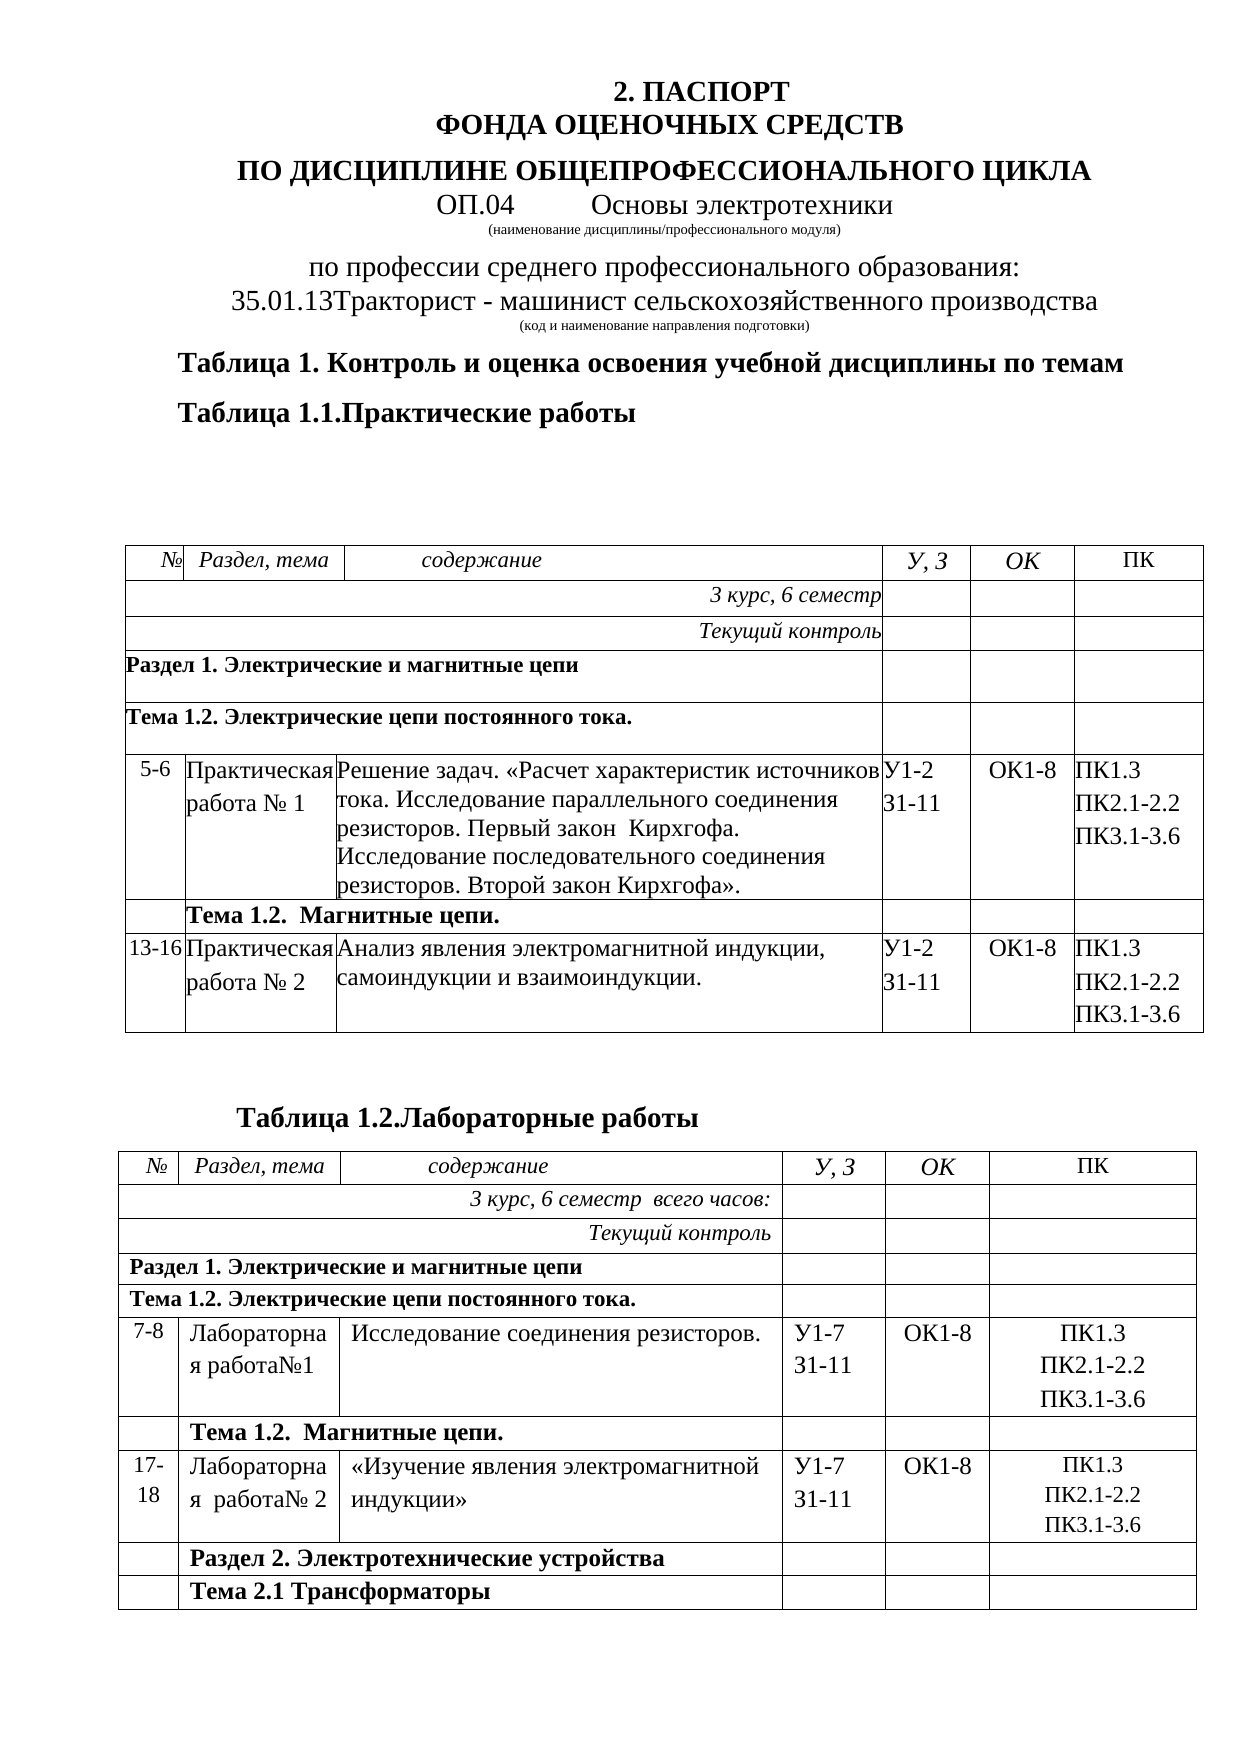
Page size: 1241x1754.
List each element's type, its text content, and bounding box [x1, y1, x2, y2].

text 35.01.13Тракторист - машинист сельскохозяйственного производства [177, 283, 1152, 316]
table_cell [783, 1219, 885, 1252]
table_cell [886, 1576, 989, 1609]
table_cell [971, 703, 1074, 754]
table_header Раздел, тема [184, 546, 344, 580]
table_cell Практическая работа № 2 [186, 934, 336, 1032]
table_cell ПК1.3 ПК2.1-2.2 ПК3.1-3.6 [1075, 934, 1203, 1032]
text (наименование дисциплины/профессионального модуля) [177, 221, 1152, 249]
table_header ОК [886, 1152, 989, 1184]
table_cell 13-16 [126, 934, 185, 1032]
table_cell 7-8 [119, 1318, 178, 1416]
table_cell [990, 1285, 1196, 1317]
table_cell Текущий контроль [126, 617, 882, 650]
table_cell [119, 1576, 178, 1609]
table_cell ОК1-8 [886, 1318, 989, 1416]
table_cell [783, 1576, 885, 1609]
table_cell Практическая работа № 1 [186, 755, 336, 899]
text 2. Паспорт [188, 74, 1152, 107]
table_cell ОК1-8 [971, 934, 1074, 1032]
table_header содержание [345, 546, 882, 580]
table_cell [783, 1185, 885, 1218]
table_cell [990, 1219, 1196, 1252]
table_cell У1-2 З1-11 [883, 934, 970, 1032]
table_cell Исследование соединения резисторов. [340, 1318, 782, 1416]
table_header У, З [883, 546, 970, 580]
table_header ПК [990, 1152, 1196, 1184]
table_cell [971, 651, 1074, 702]
table_cell 5-6 [126, 755, 185, 899]
table_cell 3 курс, 6 семестр [126, 581, 882, 616]
text ПО ДИСЦИПЛИНЕ ОБЩЕПРОФЕССИОНАЛЬНОГО ЦИКЛА [177, 153, 1152, 187]
table_cell Раздел 1. Электрические и магнитные цепи [126, 651, 882, 702]
table_cell 3 курс, 6 семестр всего часов: [119, 1185, 782, 1218]
table_cell Лабораторная работа№1 [179, 1318, 339, 1416]
table_cell ПК1.3 ПК2.1-2.2 ПК3.1-3.6 [1075, 755, 1203, 899]
text Таблица 1.1.Практические работы [177, 395, 1152, 429]
table_cell [990, 1417, 1196, 1450]
table_cell У1-7 З1-11 [783, 1318, 885, 1416]
table_cell Раздел 1. Электрические и магнитные цепи [119, 1254, 782, 1284]
table_cell Текущий контроль [119, 1219, 782, 1252]
table_cell [990, 1185, 1196, 1218]
table_header № [119, 1152, 178, 1184]
table_cell Анализ явления электромагнитной индукции, самоиндукции и взаимоиндукции. [337, 934, 882, 1032]
table_cell [971, 581, 1074, 616]
text ОП.04 Основы электротехники [177, 187, 1152, 221]
table_cell У1-7 З1-11 [783, 1451, 885, 1542]
table_cell [1075, 651, 1203, 702]
table_cell [1075, 900, 1203, 932]
table_cell Решение задач. «Расчет характеристик источников тока. Исследование параллельного соединения резисторов. Первый закон Кирхгофа. Исследование последовательного соединения резисторов. Второй закон Кирхгофа». [337, 755, 882, 899]
table_header ПК [1075, 546, 1203, 580]
table_cell [883, 900, 970, 932]
text Таблица 1.2.Лабораторные работы [177, 1100, 1152, 1134]
table_header Раздел, тема [179, 1152, 340, 1184]
table_cell [783, 1417, 885, 1450]
table_cell 17-18 [119, 1451, 178, 1542]
table_header № [126, 546, 183, 580]
text Таблица 1. Контроль и оценка освоения учебной дисциплины по темам [177, 345, 1152, 379]
table_cell [126, 900, 185, 932]
table_cell [886, 1417, 989, 1450]
table_cell [886, 1543, 989, 1575]
text фонда оценочных средств [188, 107, 1152, 141]
table_cell [990, 1576, 1196, 1609]
table_cell Тема 1.2. Магнитные цепи. [179, 1417, 782, 1450]
table_cell [1075, 581, 1203, 616]
table_cell [883, 581, 970, 616]
table_cell [783, 1254, 885, 1284]
table_cell [883, 703, 970, 754]
table_cell [783, 1543, 885, 1575]
table_cell ОК1-8 [971, 755, 1074, 899]
table_cell Раздел 2. Электротехнические устройства [179, 1543, 782, 1575]
table_cell [119, 1543, 178, 1575]
table_cell [883, 617, 970, 650]
table_cell Лабораторная работа№ 2 [179, 1451, 339, 1542]
table_cell [886, 1219, 989, 1252]
table_cell Тема 1.2. Электрические цепи постоянного тока. [126, 703, 882, 754]
table_cell [783, 1285, 885, 1317]
table_cell [886, 1185, 989, 1218]
table_cell [886, 1285, 989, 1317]
table_cell [1075, 703, 1203, 754]
table_cell ОК1-8 [886, 1451, 989, 1542]
table_cell [1075, 617, 1203, 650]
table_cell Тема 2.1 Трансформаторы [179, 1576, 782, 1609]
table_cell Тема 1.2. Электрические цепи постоянного тока. [119, 1285, 782, 1317]
table_cell Тема 1.2. Магнитные цепи. [186, 900, 882, 932]
table_cell У1-2 З1-11 [883, 755, 970, 899]
table_cell [971, 900, 1074, 932]
table_header содержание [341, 1152, 782, 1184]
table_header У, З [783, 1152, 885, 1184]
table_header ОК [971, 546, 1074, 580]
table_cell [990, 1254, 1196, 1284]
table_cell ПК1.3 ПК2.1-2.2 ПК3.1-3.6 [990, 1451, 1196, 1542]
table_cell ПК1.3 ПК2.1-2.2 ПК3.1-3.6 [990, 1318, 1196, 1416]
table_cell «Изучение явления электромагнитной индукции» [340, 1451, 782, 1542]
table_cell [990, 1543, 1196, 1575]
text (код и наименование направления подготовки) [177, 316, 1152, 345]
table_cell [886, 1254, 989, 1284]
table_cell [119, 1417, 178, 1450]
table_cell [971, 617, 1074, 650]
text по профессии среднего профессионального образования: [177, 249, 1152, 283]
table_cell [883, 651, 970, 702]
